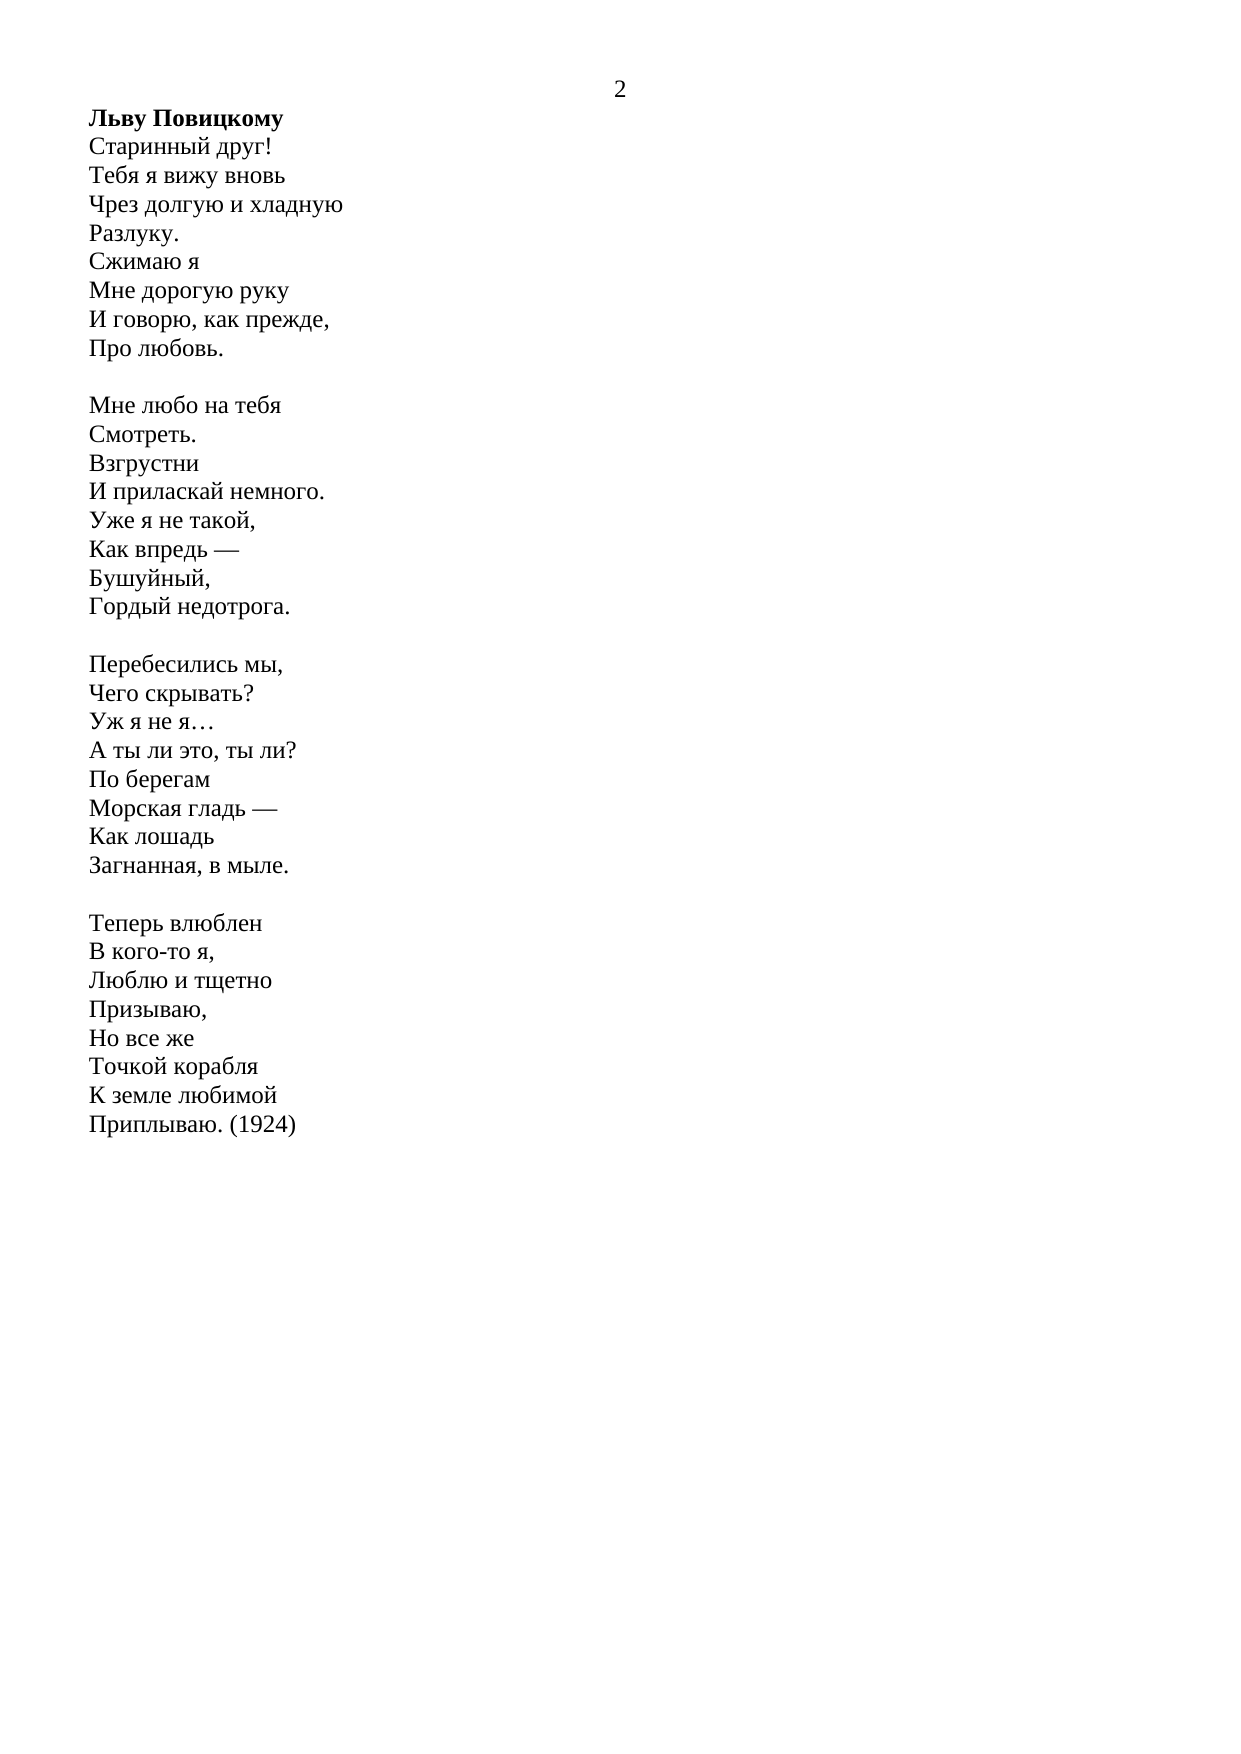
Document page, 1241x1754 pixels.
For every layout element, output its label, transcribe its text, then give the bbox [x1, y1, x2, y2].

text Льву Повицкому [89, 103, 1152, 131]
text Старинный друг! Тебя я вижу вновь Чрез долгую и хладную Разлуку. Сжимаю я Мне дорогую руку И говорю, как прежде, Про любовь. Мне любо на тебя Смотреть. Взгрустни И приласкай немного. Уже я не такой, Как впредь — Бушуйный, Гордый недотрога. Перебесились мы, Чего скрывать? Уж я не я… А ты ли это, ты ли? По берегам Морская гладь — Как лошадь Загнанная, в мыле. Теперь влюблен В кого-то я, Люблю и тщетно Призываю, Но все же Точкой корабля К земле любимой Приплываю. (1924) [89, 131, 1152, 1138]
